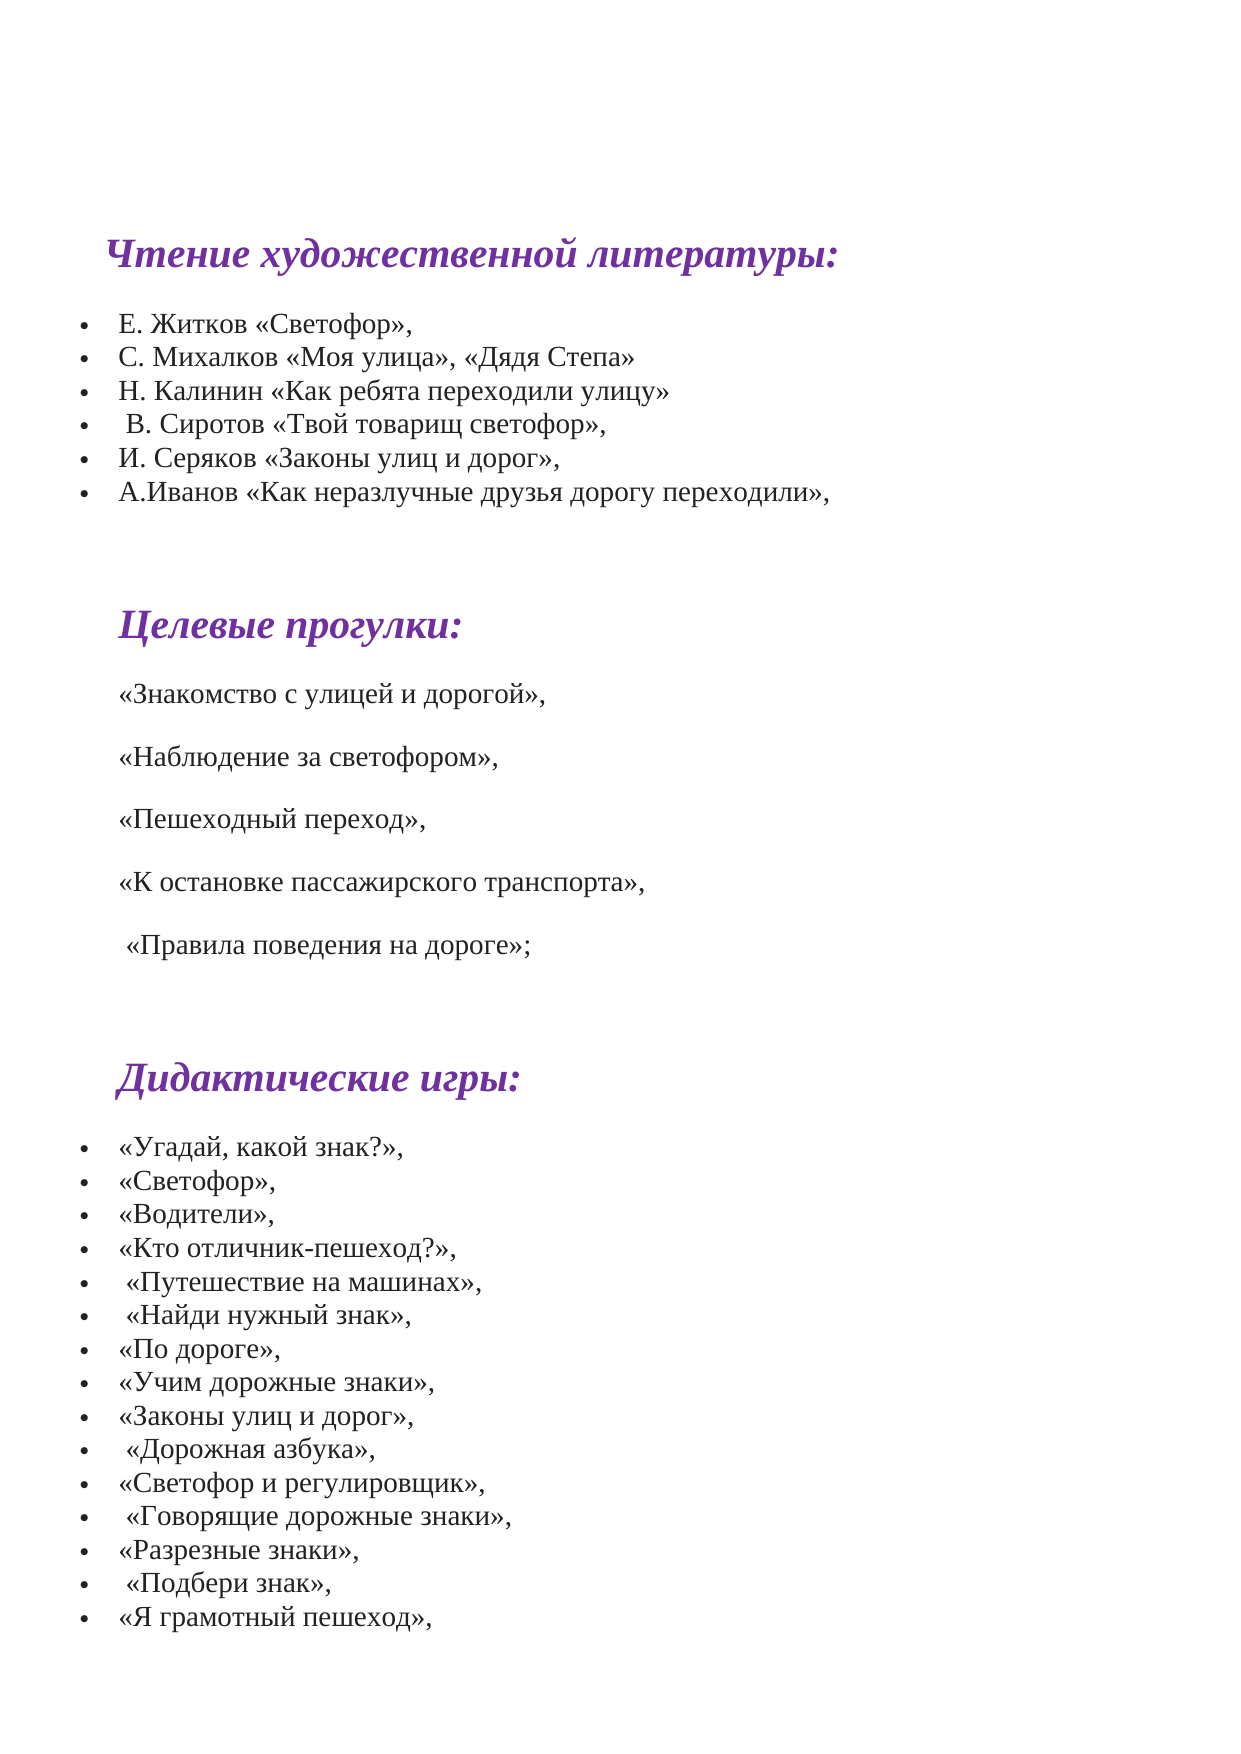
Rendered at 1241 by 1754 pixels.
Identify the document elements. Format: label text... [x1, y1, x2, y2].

list «Водители», [81, 1197, 1152, 1230]
list «Дорожная азбука», [81, 1431, 1152, 1465]
list «Говорящие дорожные знаки», [81, 1498, 1152, 1532]
list Н. Калинин «Как ребята переходили улицу» [81, 373, 1152, 407]
list И. Серяков «Законы улиц и дорог», [81, 440, 1152, 474]
list «Светофор и регулировщик», [81, 1465, 1152, 1498]
text Целевые прогулки: [118, 599, 1152, 647]
text «Правила поведения на дороге»; [118, 927, 1152, 961]
list «Угадай, какой знак?», [81, 1129, 1152, 1163]
list «Путешествие на машинах», [81, 1264, 1152, 1297]
list А.Иванов «Как неразлучные друзья дорогу переходили», [81, 474, 1152, 507]
text «Наблюдение за светофором», [118, 739, 1152, 772]
list «Найди нужный знак», [81, 1297, 1152, 1331]
list С. Михалков «Моя улица», «Дядя Степа» [81, 339, 1152, 373]
list «Кто отличник-пешеход?», [81, 1230, 1152, 1264]
text Чтение художественной литературы: [103, 229, 1152, 277]
list «Светофор», [81, 1163, 1152, 1197]
list «Учим дорожные знаки», [81, 1364, 1152, 1398]
text «Пешеходный переход», [118, 802, 1152, 835]
list «Подбери знак», [81, 1566, 1152, 1599]
list «Разрезные знаки», [81, 1532, 1152, 1566]
text Дидактические игры: [118, 1052, 1152, 1100]
list «Я грамотный пешеход», [81, 1599, 1152, 1633]
text «Знакомство с улицей и дорогой», [118, 676, 1152, 710]
list «Законы улиц и дорог», [81, 1398, 1152, 1431]
text «К остановке пассажирского транспорта», [118, 864, 1152, 898]
list В. Сиротов «Твой товарищ светофор», [81, 407, 1152, 440]
list Е. Житков «Светофор», [81, 306, 1152, 339]
list «По дороге», [81, 1331, 1152, 1364]
